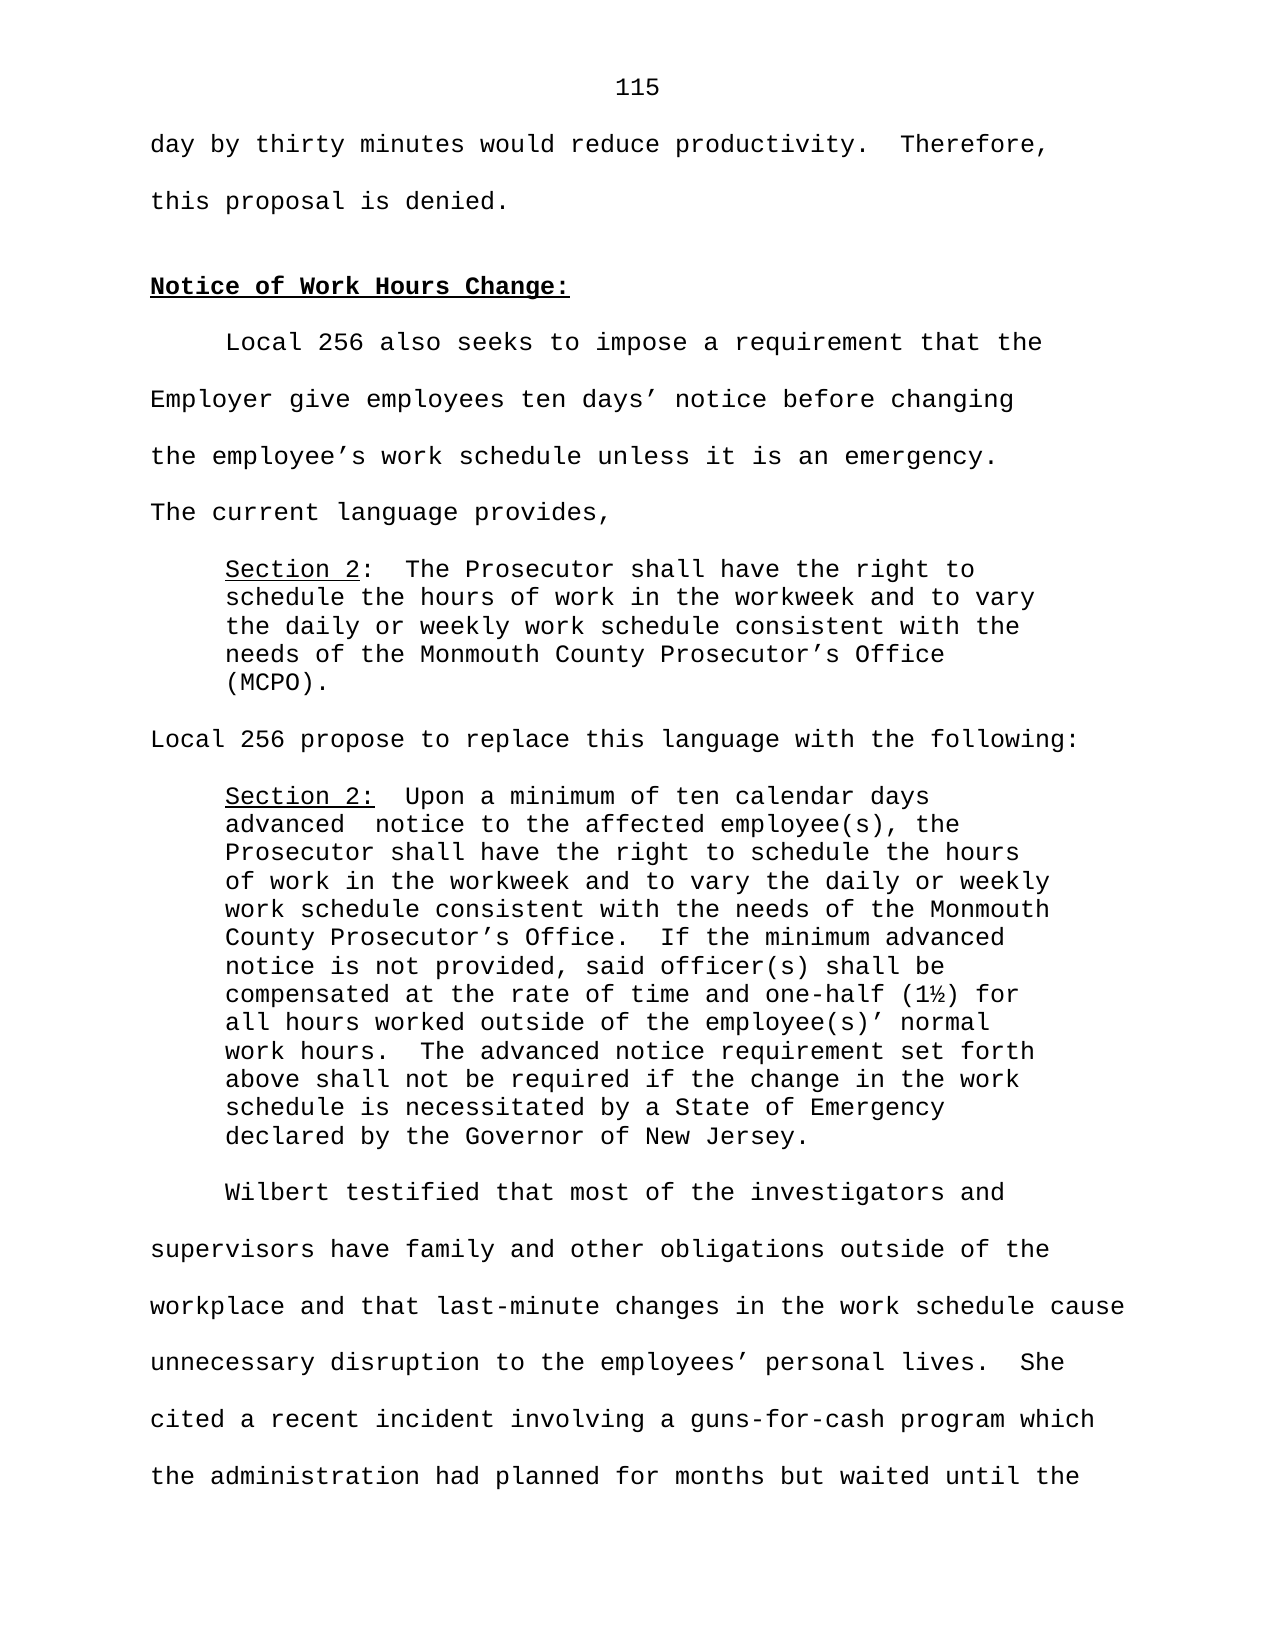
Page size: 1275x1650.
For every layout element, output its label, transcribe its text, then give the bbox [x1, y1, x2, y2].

text Section 2: The Prosecutor shall have the right to schedule the hours of work in the workweek and to vary the daily or weekly work schedule consistent with the needs of the Monmouth County Prosecutor’s Office (MCPO). [225, 557, 1050, 698]
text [150, 132, 1050, 217]
text Local 256 also seeks to impose a requirement that the Employer give employees ten days’ notice before changing the employee’s work schedule unless it is an emergency. The current language provides, [150, 330, 1050, 528]
text Local 256 propose to replace this language with the following: [150, 727, 1125, 755]
subtitle Section 2: Upon a minimum of ten calendar days advanced notice to the affected employee(s), the Prosecutor shall have the right to schedule the hours of work in the workweek and to vary the daily or weekly work schedule consistent with the needs of the Monmouth County Prosecutor’s Office. If the minimum advanced notice is not provided, said officer(s) shall be compensated at the rate of time and one-half (1½) for all hours worked outside of the employee(s)’ normal work hours. The advanced notice requirement set forth above shall not be required if the change in the work schedule is necessitated by a State of Emergency declared by the Governor of New Jersey. [225, 783, 1050, 1152]
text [150, 1180, 1125, 1492]
text Notice of Work Hours Change: [150, 273, 1050, 302]
